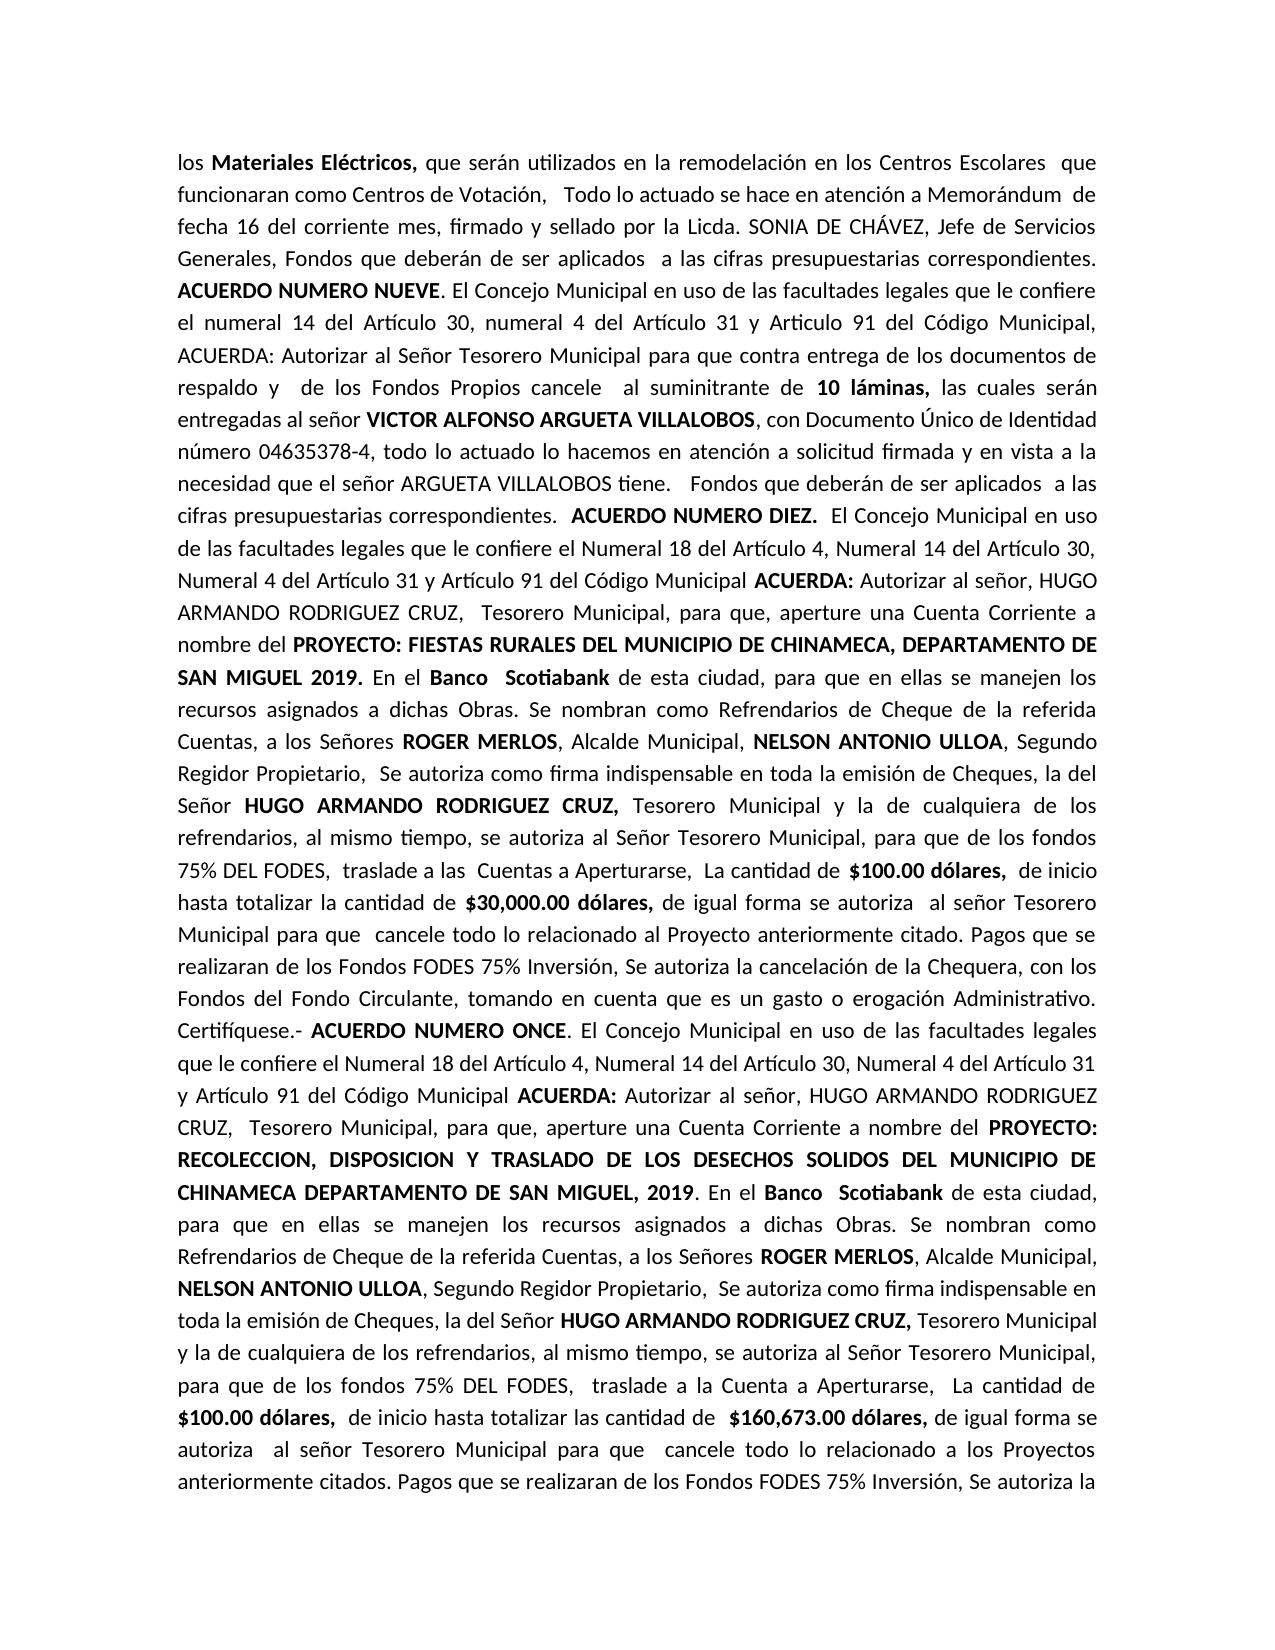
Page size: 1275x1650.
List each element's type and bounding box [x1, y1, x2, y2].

text [177, 148, 1098, 1495]
